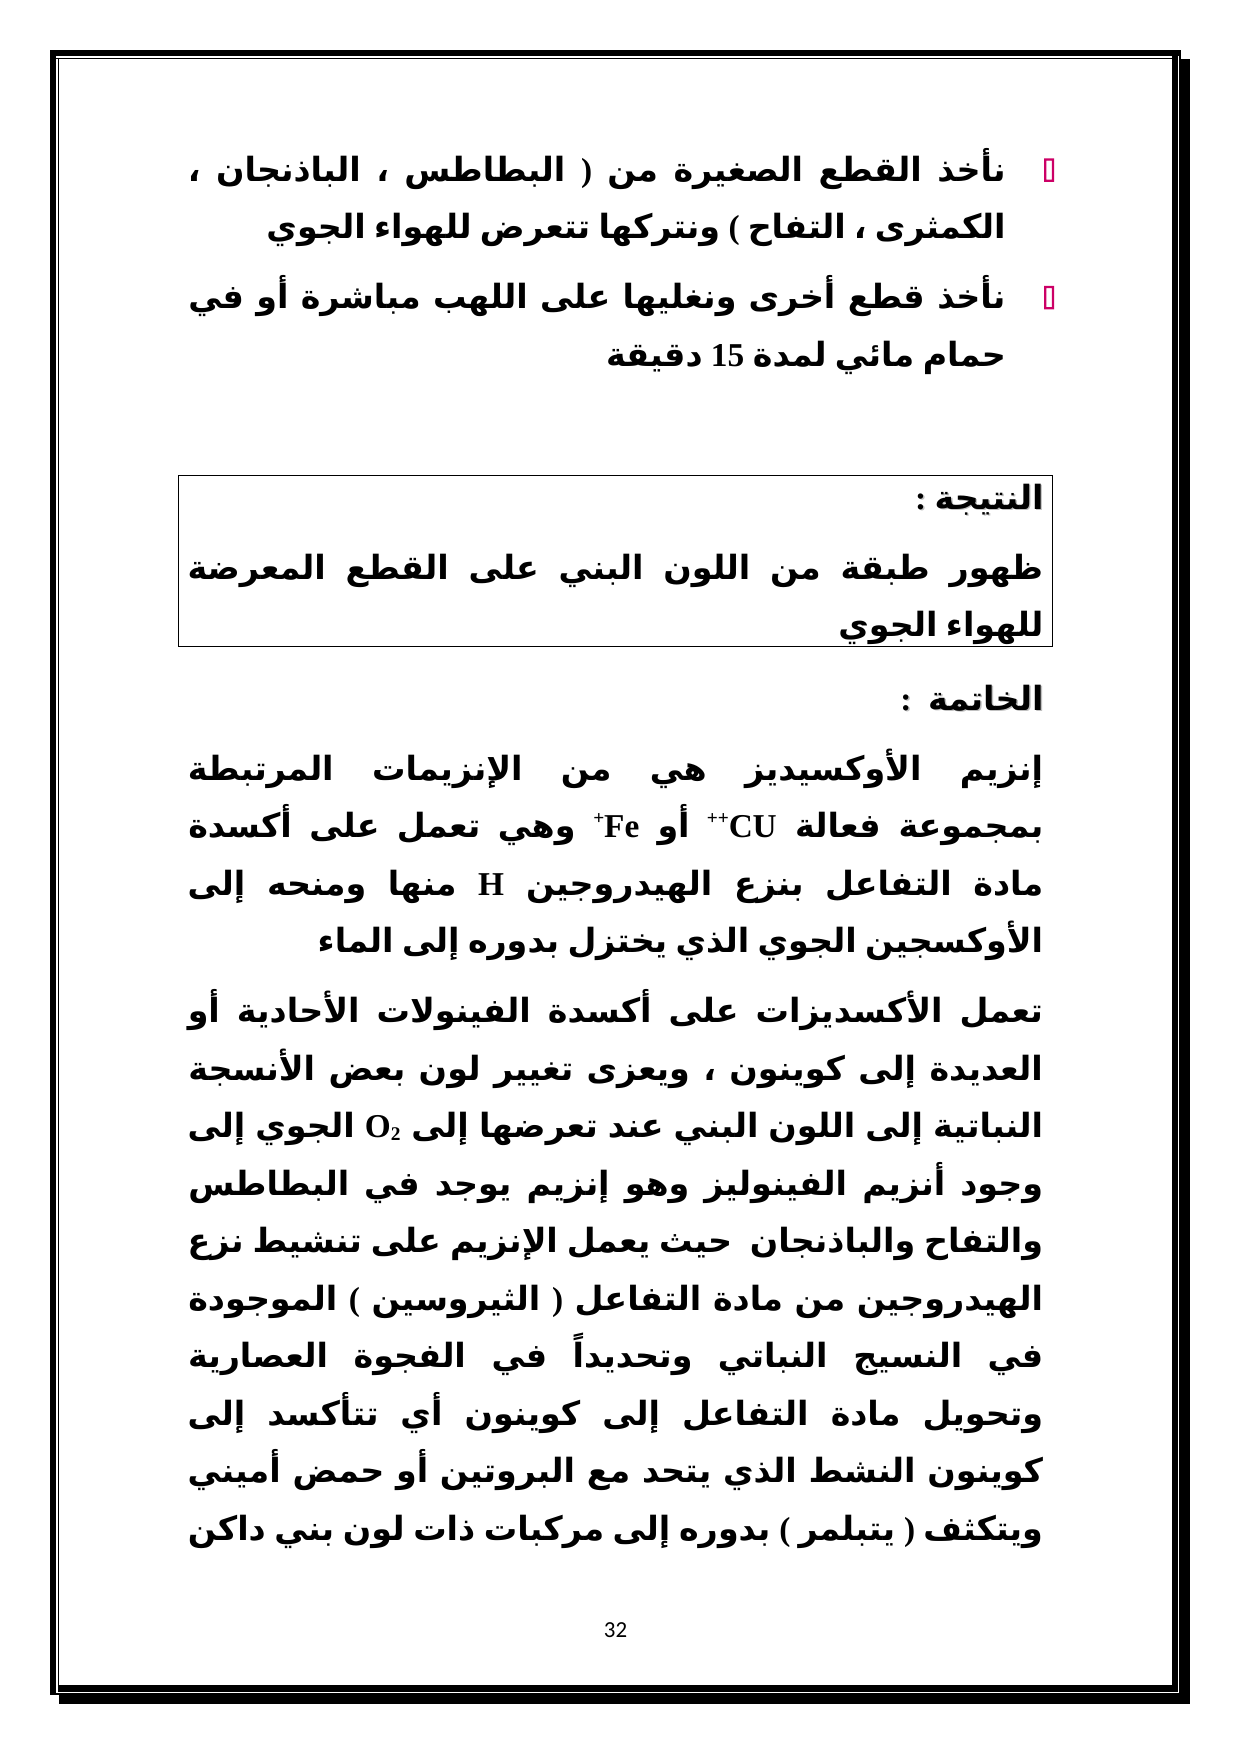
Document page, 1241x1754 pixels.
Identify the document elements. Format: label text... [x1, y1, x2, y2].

list نأخذ قطع أخرى ونغليها على اللهب مباشرة أو في حمام مائي لمدة 15 دقيقة [187, 277, 1043, 373]
text الخاتمة : [187, 679, 1043, 717]
text ظهور طبقة من اللون البني على القطع المعرضة للهواء الجوي [179, 545, 1052, 646]
text النتيجة : [179, 476, 1052, 516]
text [187, 991, 1043, 1547]
text إنزيم الأوكسيديز هي من الإنزيمات المرتبطة بمجموعة فعالة CU++ أو Fe+ وهي تعمل على أكسدة مادة التفاعل بنزع الهيدروجين H منها ومنحه إلى الأوكسجين الجوي الذي يختزل بدوره إلى الماء [187, 749, 1043, 959]
list نأخذ القطع الصغيرة من ( البطاطس ، الباذنجان ، الكمثرى ، التفاح ) ونتركها تتعرض للهواء الجوي [187, 150, 1043, 246]
